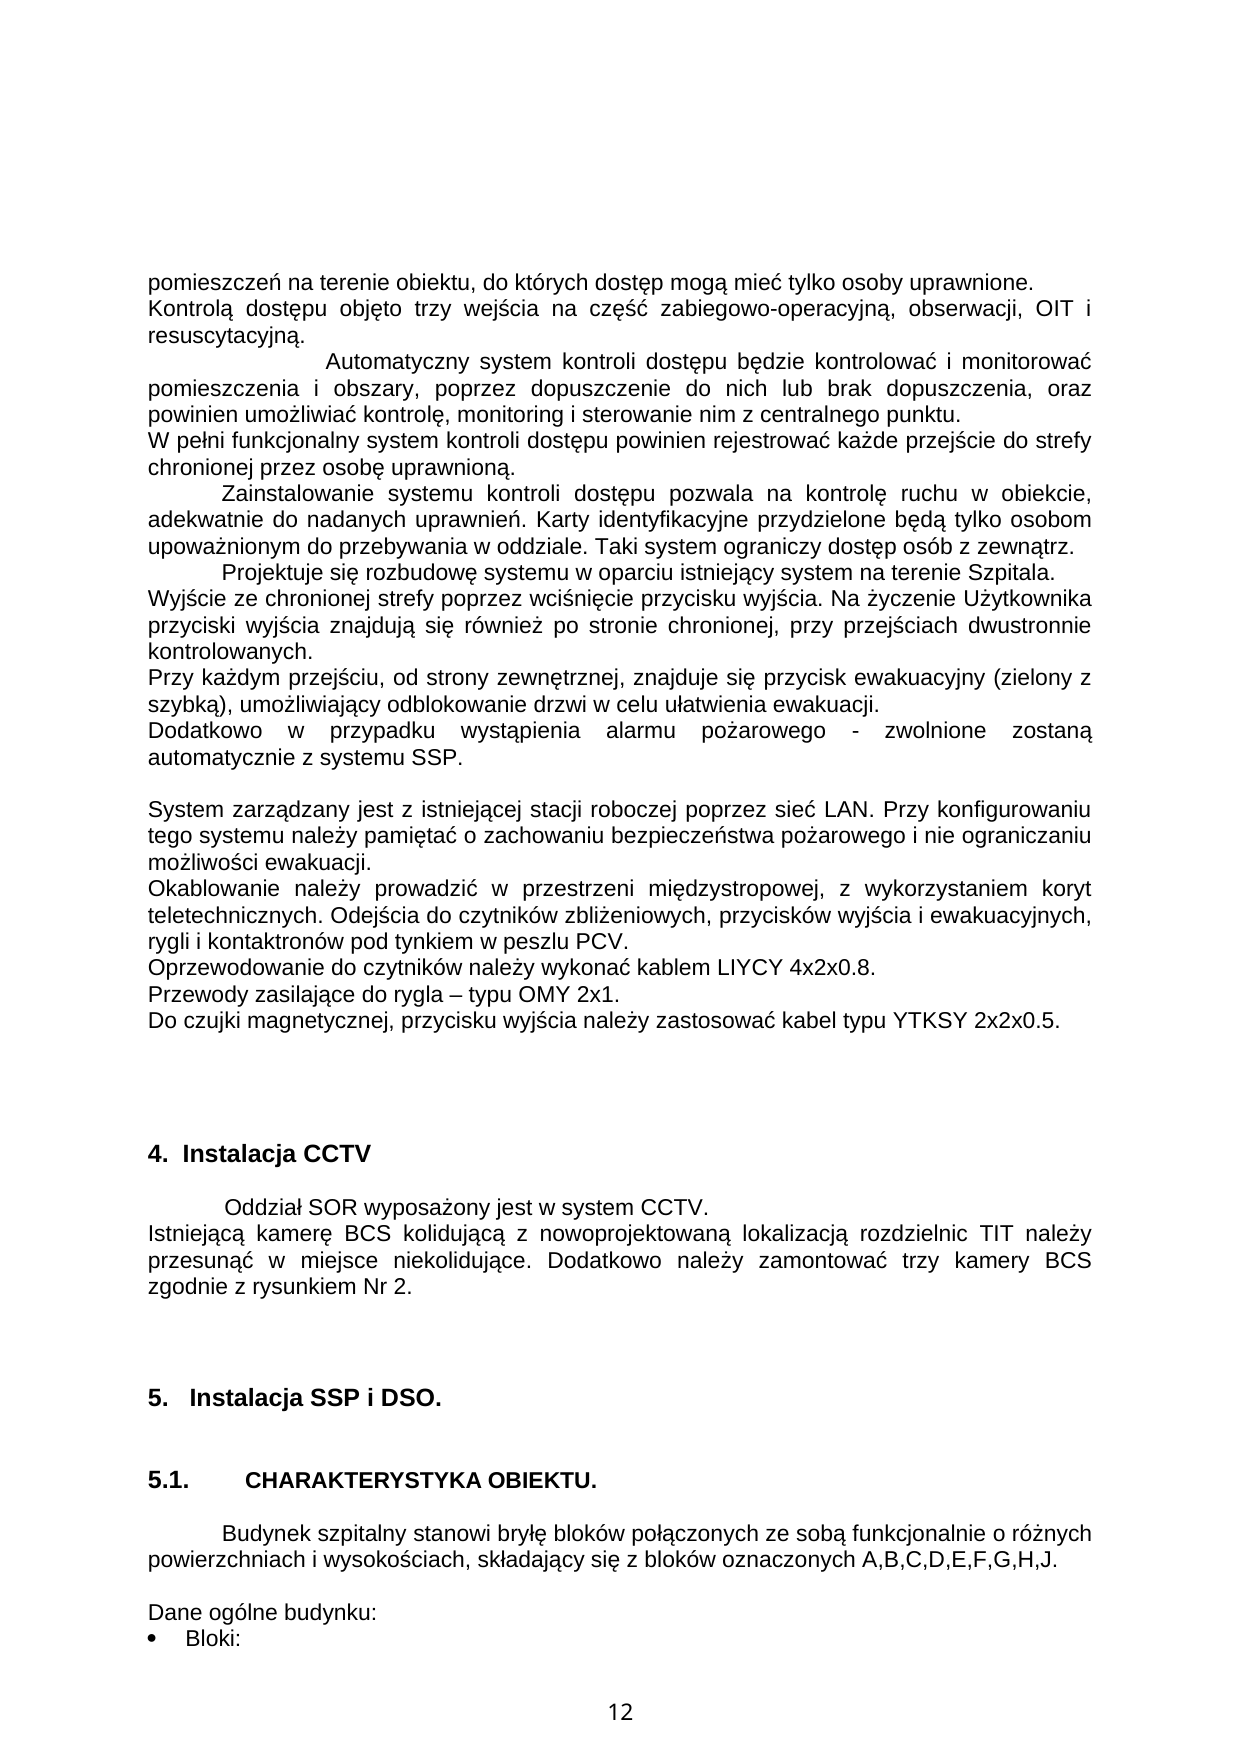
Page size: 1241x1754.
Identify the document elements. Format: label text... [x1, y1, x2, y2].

text Przy każdym przejściu, od strony zewnętrznej, znajduje się przycisk ewakuacyjny (zielony z szybką), umożliwiający odblokowanie drzwi w celu ułatwienia ewakuacji. [148, 664, 1092, 717]
text Dane ogólne budynku: [148, 1599, 1092, 1625]
text Oddział SOR wyposażony jest w system CCTV. [148, 1194, 1092, 1220]
text Przewody zasilające do rygla – typu OMY 2x1. [148, 981, 1092, 1007]
text 5. Instalacja SSP i DSO. [148, 1383, 1092, 1412]
text Automatyczny system kontroli dostępu będzie kontrolować i monitorować pomieszczenia i obszary, poprzez dopuszczenie do nich lub brak dopuszczenia, oraz powinien umożliwiać kontrolę, monitoring i sterowanie nim z centralnego punktu. [148, 348, 1092, 427]
text Istniejącą kamerę BCS kolidującą z nowoprojektowaną lokalizacją rozdzielnic TIT należy przesunąć w miejsce niekolidujące. Dodatkowo należy zamontować trzy kamery BCS zgodnie z rysunkiem Nr 2. [148, 1220, 1092, 1299]
text Oprzewodowanie do czytników należy wykonać kablem LIYCY 4x2x0.8. [148, 954, 1092, 981]
text Dodatkowo w przypadku wystąpienia alarmu pożarowego - zwolnione zostaną automatycznie z systemu SSP. [148, 717, 1092, 770]
text Projektuje się rozbudowę systemu w oparciu istniejący system na terenie Szpitala. [148, 559, 1092, 585]
text Do czujki magnetycznej, przycisku wyjścia należy zastosować kabel typu YTKSY 2x2x0.5. [148, 1007, 1092, 1033]
text Okablowanie należy prowadzić w przestrzeni międzystropowej, z wykorzystaniem koryt teletechnicznych. Odejścia do czytników zbliżeniowych, przycisków wyjścia i ewakuacyjnych, rygli i kontaktronów pod tynkiem w peszlu PCV. [148, 875, 1092, 954]
subtitle 5.1. CHARAKTERYSTYKA OBIEKTU. [148, 1465, 1092, 1493]
text 4. Instalacja CCTV [148, 1139, 1092, 1167]
text Zainstalowanie systemu kontroli dostępu pozwala na kontrolę ruchu w obiekcie, adekwatnie do nadanych uprawnień. Karty identyfikacyjne przydzielone będą tylko osobom upoważnionym do przebywania w oddziale. Taki system ograniczy dostęp osób z zewnątrz. [148, 480, 1092, 559]
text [148, 269, 1092, 295]
text Budynek szpitalny stanowi bryłę bloków połączonych ze sobą funkcjonalnie o różnych powierzchniach i wysokościach, składający się z bloków oznaczonych A,B,C,D,E,F,G,H,J. [148, 1520, 1092, 1572]
list Bloki: [148, 1625, 1092, 1652]
text Wyjście ze chronionej strefy poprzez wciśnięcie przycisku wyjścia. Na życzenie Użytkownika przyciski wyjścia znajdują się również po stronie chronionej, przy przejściach dwustronnie kontrolowanych. [148, 585, 1092, 664]
text W pełni funkcjonalny system kontroli dostępu powinien rejestrować każde przejście do strefy chronionej przez osobę uprawnioną. [148, 427, 1092, 480]
text System zarządzany jest z istniejącej stacji roboczej poprzez sieć LAN. Przy konfigurowaniu tego systemu należy pamiętać o zachowaniu bezpieczeństwa pożarowego i nie ograniczaniu możliwości ewakuacji. [148, 796, 1092, 875]
text Kontrolą dostępu objęto trzy wejścia na część zabiegowo-operacyjną, obserwacji, OIT i resuscytacyjną. [148, 295, 1092, 348]
